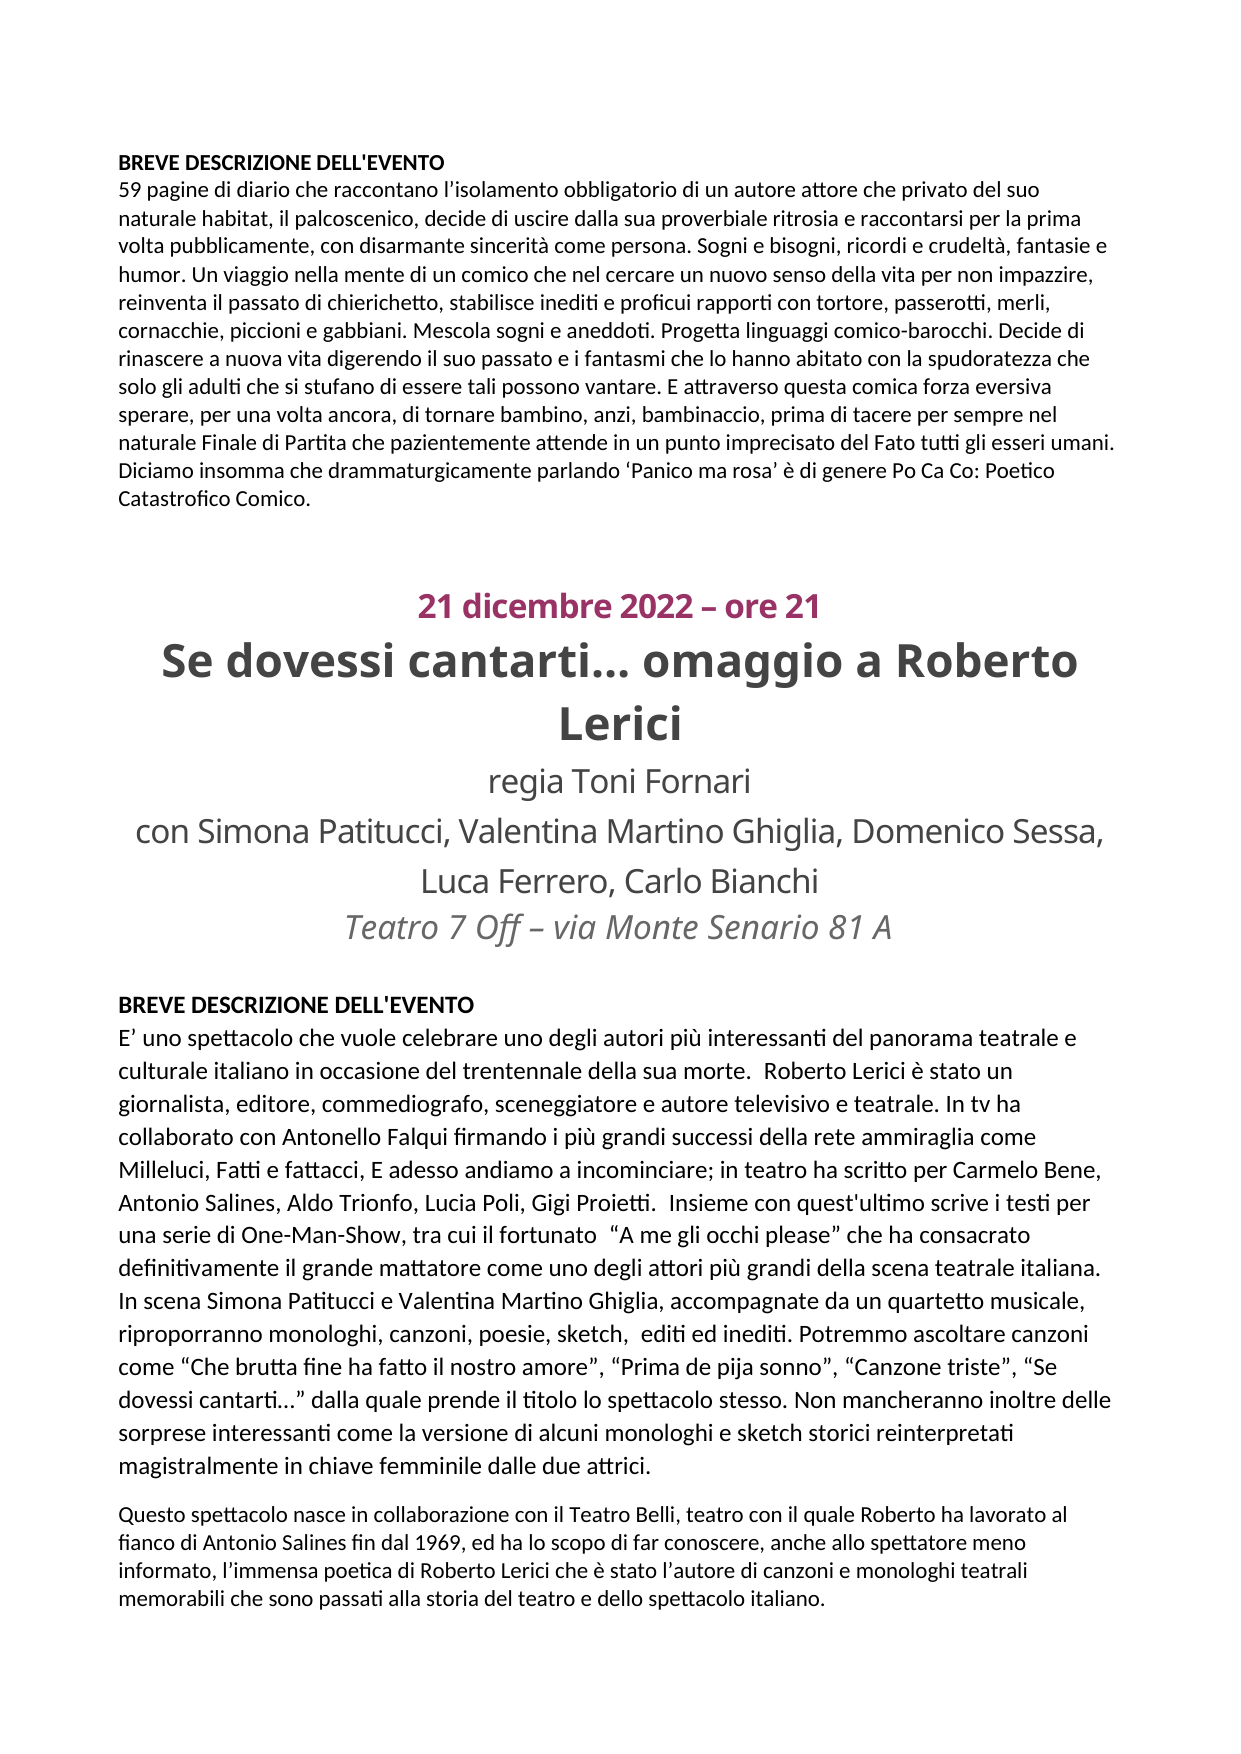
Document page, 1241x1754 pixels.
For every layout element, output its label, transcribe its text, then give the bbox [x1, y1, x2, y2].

text 21 dicembre 2022 – ore 21 [118, 578, 1122, 628]
text BREVE DESCRIZIONE DELL'EVENTO [118, 989, 1122, 1020]
text con Simona Patitucci, Valentina Martino Ghiglia, Domenico Sessa, Luca Ferrero, Carlo Bianchi [118, 803, 1122, 903]
text BREVE DESCRIZIONE DELL'EVENTO [118, 148, 1122, 176]
text regia Toni Fornari [118, 753, 1122, 803]
text 59 pagine di diario che raccontano l’isolamento obbligatorio di un autore attore che privato del suo naturale habitat, il palcoscenico, decide di uscire dalla sua proverbiale ritrosia e raccontarsi per la prima volta pubblicamente, con disarmante sincerità come persona. Sogni e bisogni, ricordi e crudeltà, fantasie e humor. Un viaggio nella mente di un comico che nel cercare un nuovo senso della vita per non impazzire, reinventa il passato di chierichetto, stabilisce inediti e proficui rapporti con tortore, passerotti, merli, cornacchie, piccioni e gabbiani. Mescola sogni e aneddoti. Progetta linguaggi comico-barocchi. Decide di rinascere a nuova vita digerendo il suo passato e i fantasmi che lo hanno abitato con la spudoratezza che solo gli adulti che si stufano di essere tali possono vantare. E attraverso questa comica forza eversiva sperare, per una volta ancora, di tornare bambino, anzi, bambinaccio, prima di tacere per sempre nel naturale Finale di Partita che pazientemente attende in un punto imprecisato del Fato tutti gli esseri umani. Diciamo insomma che drammaturgicamente parlando ‘Panico ma rosa’ è di genere Po Ca Co: Poetico Catastrofico Comico. [118, 176, 1122, 512]
text Se dovessi cantarti… omaggio a Roberto Lerici [118, 628, 1122, 753]
text Teatro 7 Off – via Monte Senario 81 A [118, 903, 1122, 949]
text Questo spettacolo nasce in collaborazione con il Teatro Belli, teatro con il quale Roberto ha lavorato al fianco di Antonio Salines fin dal 1969, ed ha lo scopo di far conoscere, anche allo spettatore meno informato, l’immensa poetica di Roberto Lerici che è stato l’autore di canzoni e monologhi teatrali memorabili che sono passati alla storia del teatro e dello spettacolo italiano. [118, 1500, 1122, 1612]
text E’ uno spettacolo che vuole celebrare uno degli autori più interessanti del panorama teatrale e culturale italiano in occasione del trentennale della sua morte. Roberto Lerici è stato un giornalista, editore, commediografo, sceneggiatore e autore televisivo e teatrale. In tv ha collaborato con Antonello Falqui firmando i più grandi successi della rete ammiraglia come Milleluci, Fatti e fattacci, E adesso andiamo a incominciare; in teatro ha scritto per Carmelo Bene, Antonio Salines, Aldo Trionfo, Lucia Poli, Gigi Proietti. Insieme con quest'ultimo scrive i testi per una serie di One-Man-Show, tra cui il fortunato “A me gli occhi please” che ha consacrato definitivamente il grande mattatore come uno degli attori più grandi della scena teatrale italiana. In scena Simona Patitucci e Valentina Martino Ghiglia, accompagnate da un quartetto musicale, riproporranno monologhi, canzoni, poesie, sketch, editi ed inediti. Potremmo ascoltare canzoni come “Che brutta fine ha fatto il nostro amore”, “Prima de pija sonno”, “Canzone triste”, “Se dovessi cantarti…” dalla quale prende il titolo lo spettacolo stesso. Non mancheranno inoltre delle sorprese interessanti come la versione di alcuni monologhi e sketch storici reinterpretati magistralmente in chiave femminile dalle due attrici. [118, 1022, 1122, 1481]
